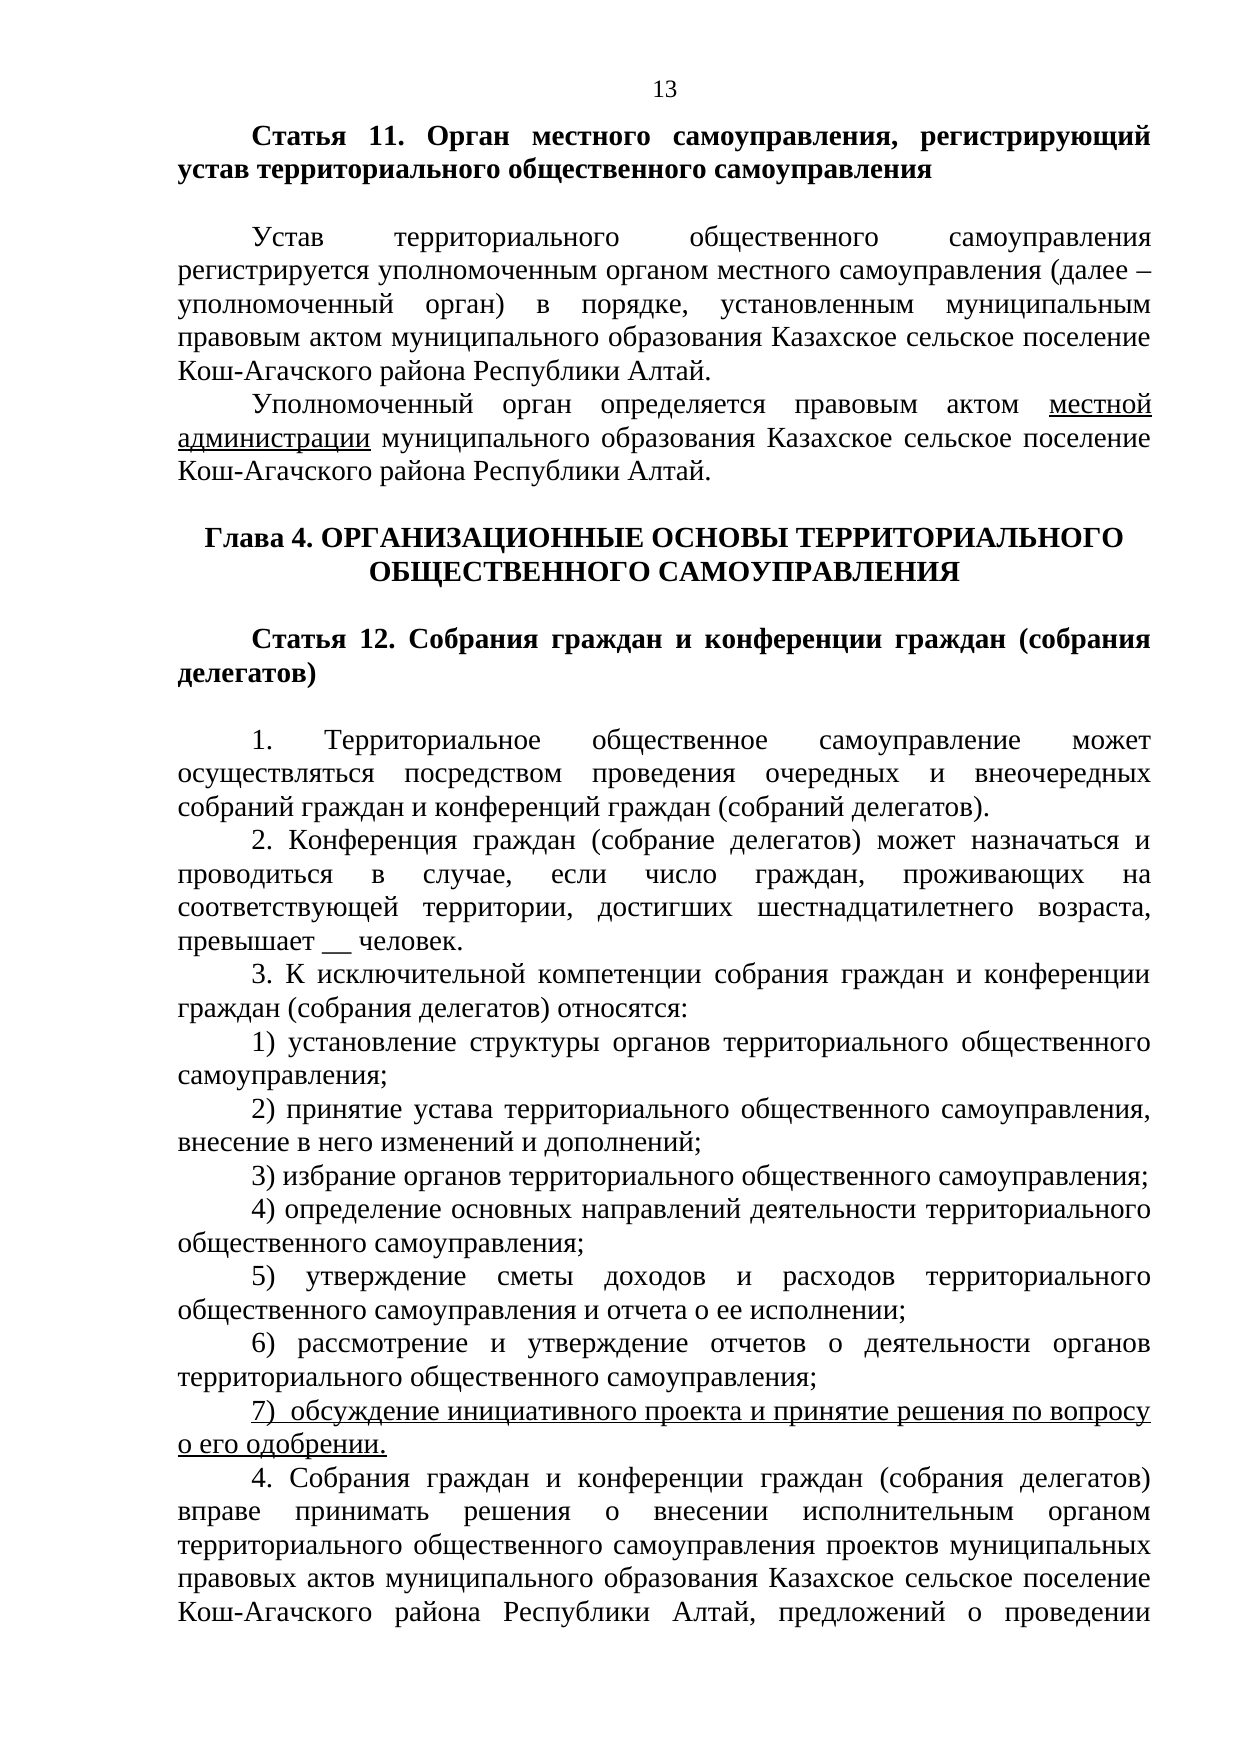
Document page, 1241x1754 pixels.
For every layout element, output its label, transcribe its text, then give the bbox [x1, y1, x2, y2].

text 3. К исключительной компетенции собрания граждан и конференции граждан (собрания делегатов) относятся: [177, 957, 1152, 1024]
text 2. Конференция граждан (собрание делегатов) может назначаться и проводиться в случае, если число граждан, проживающих на соответствующей территории, достигших шестнадцатилетнего возраста, превышает __ человек. [177, 822, 1152, 957]
text 7) обсуждение инициативного проекта и принятие решения по вопросу о его одобрении. [177, 1393, 1152, 1460]
text Устав территориального общественного самоуправления регистрируется уполномоченным органом местного самоуправления (далее – уполномоченный орган) в порядке, установленным муниципальным правовым актом муниципального образования Казахское сельское поселение Кош-Агачского района Республики Алтай. [177, 219, 1152, 386]
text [177, 1460, 1152, 1627]
text 1) установление структуры органов территориального общественного самоуправления; [177, 1024, 1152, 1091]
text Статья 11. Орган местного самоуправления, регистрирующий устав территориального общественного самоуправления [177, 118, 1152, 185]
text 5) утверждение сметы доходов и расходов территориального общественного самоуправления и отчета о ее исполнении; [177, 1258, 1152, 1326]
text 3) избрание органов территориального общественного самоуправления; [177, 1158, 1152, 1191]
text 4) определение основных направлений деятельности территориального общественного самоуправления; [177, 1191, 1152, 1258]
text Уполномоченный орган определяется правовым актом местной администрации муниципального образования Казахское сельское поселение Кош-Агачского района Республики Алтай. [177, 386, 1152, 487]
text 6) рассмотрение и утверждение отчетов о деятельности органов территориального общественного самоуправления; [177, 1326, 1152, 1393]
text Глава 4. ОРГАНИЗАЦИОННЫЕ ОСНОВЫ ТЕРРИТОРИАЛЬНОГО ОБЩЕСТВЕННОГО САМОУПРАВЛЕНИЯ [177, 521, 1152, 588]
text 2) принятие устава территориального общественного самоуправления, внесение в него изменений и дополнений; [177, 1091, 1152, 1158]
text 1. Территориальное общественное самоуправление может осуществляться посредством проведения очередных и внеочередных собраний граждан и конференций граждан (собраний делегатов). [177, 722, 1152, 822]
text Статья 12. Собрания граждан и конференции граждан (собрания делегатов) [177, 621, 1152, 688]
